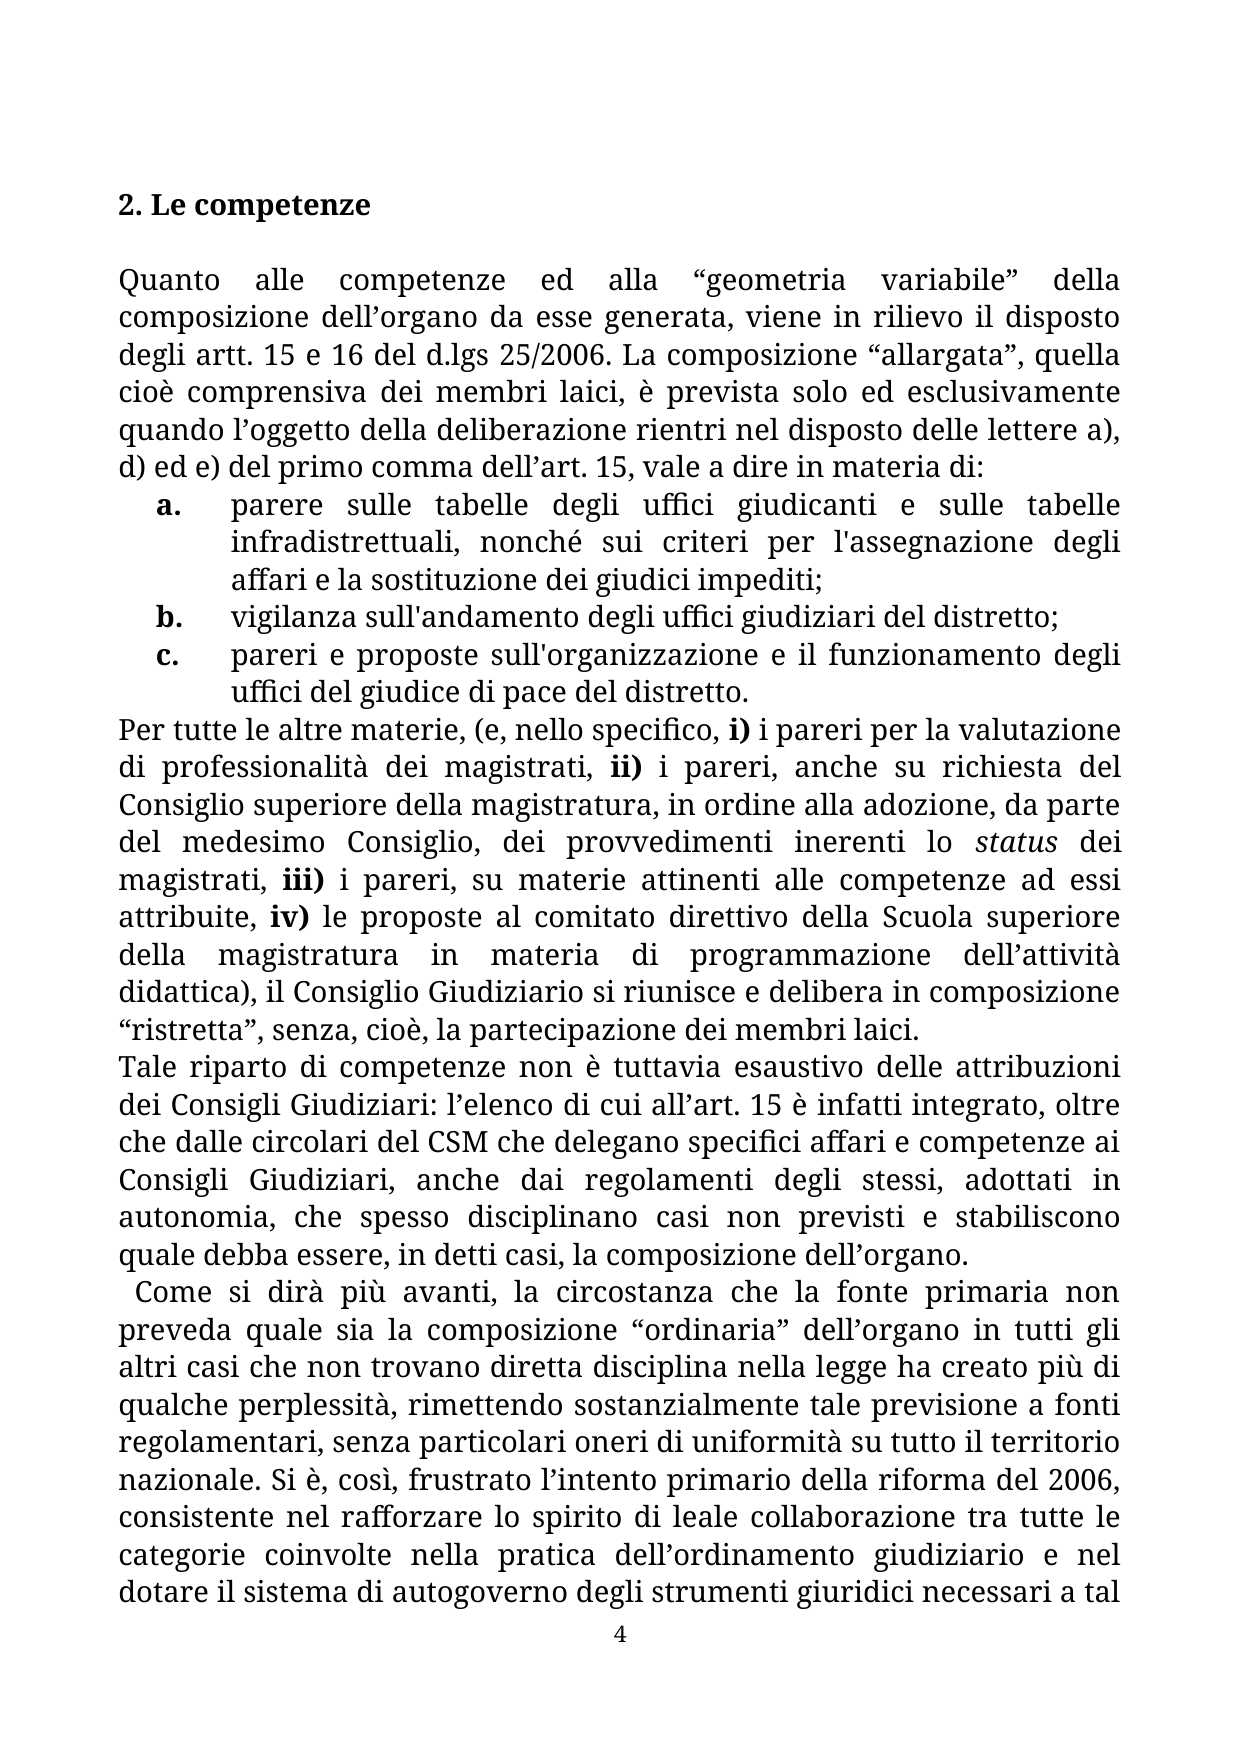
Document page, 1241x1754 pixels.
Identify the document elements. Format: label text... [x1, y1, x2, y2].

text Per tutte le altre materie, (e, nello specifico, i) i pareri per la valutazione di professionalità dei magistrati, ii) i pareri, anche su richiesta del Consiglio superiore della magistratura, in ordine alla adozione, da parte del medesimo Consiglio, dei provvedimenti inerenti lo status dei magistrati, iii) i pareri, su materie attinenti alle competenze ad essi attribuite, iv) le proposte al comitato direttivo della Scuola superiore della magistratura in materia di programmazione dell’attività didattica), il Consiglio Giudiziario si riunisce e delibera in composizione “ristretta”, senza, cioè, la partecipazione dei membri laici. [118, 710, 1122, 1048]
text 2. Le competenze [118, 185, 1122, 223]
text Tale riparto di competenze non è tuttavia esaustivo delle attribuzioni dei Consigli Giudiziari: l’elenco di cui all’art. 15 è infatti integrato, oltre che dalle circolari del CSM che delegano specifici affari e competenze ai Consigli Giudiziari, anche dai regolamenti degli stessi, adottati in autonomia, che spesso disciplinano casi non previsti e stabiliscono quale debba essere, in detti casi, la composizione dell’organo. [118, 1048, 1122, 1273]
list pareri e proposte sull'organizzazione e il funzionamento degli uffici del giudice di pace del distretto. [156, 635, 1122, 710]
list vigilanza sull'andamento degli uffici giudiziari del distretto; [156, 598, 1122, 635]
list parere sulle tabelle degli uffici giudicanti e sulle tabelle infradistrettuali, nonché sui criteri per l'assegnazione degli affari e la sostituzione dei giudici impediti; [156, 485, 1122, 598]
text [118, 1273, 1122, 1610]
text Quanto alle competenze ed alla “geometria variabile” della composizione dell’organo da esse generata, viene in rilievo il disposto degli artt. 15 e 16 del d.lgs 25/2006. La composizione “allargata”, quella cioè comprensiva dei membri laici, è prevista solo ed esclusivamente quando l’oggetto della deliberazione rientri nel disposto delle lettere a), d) ed e) del primo comma dell’art. 15, vale a dire in materia di: [118, 260, 1122, 485]
